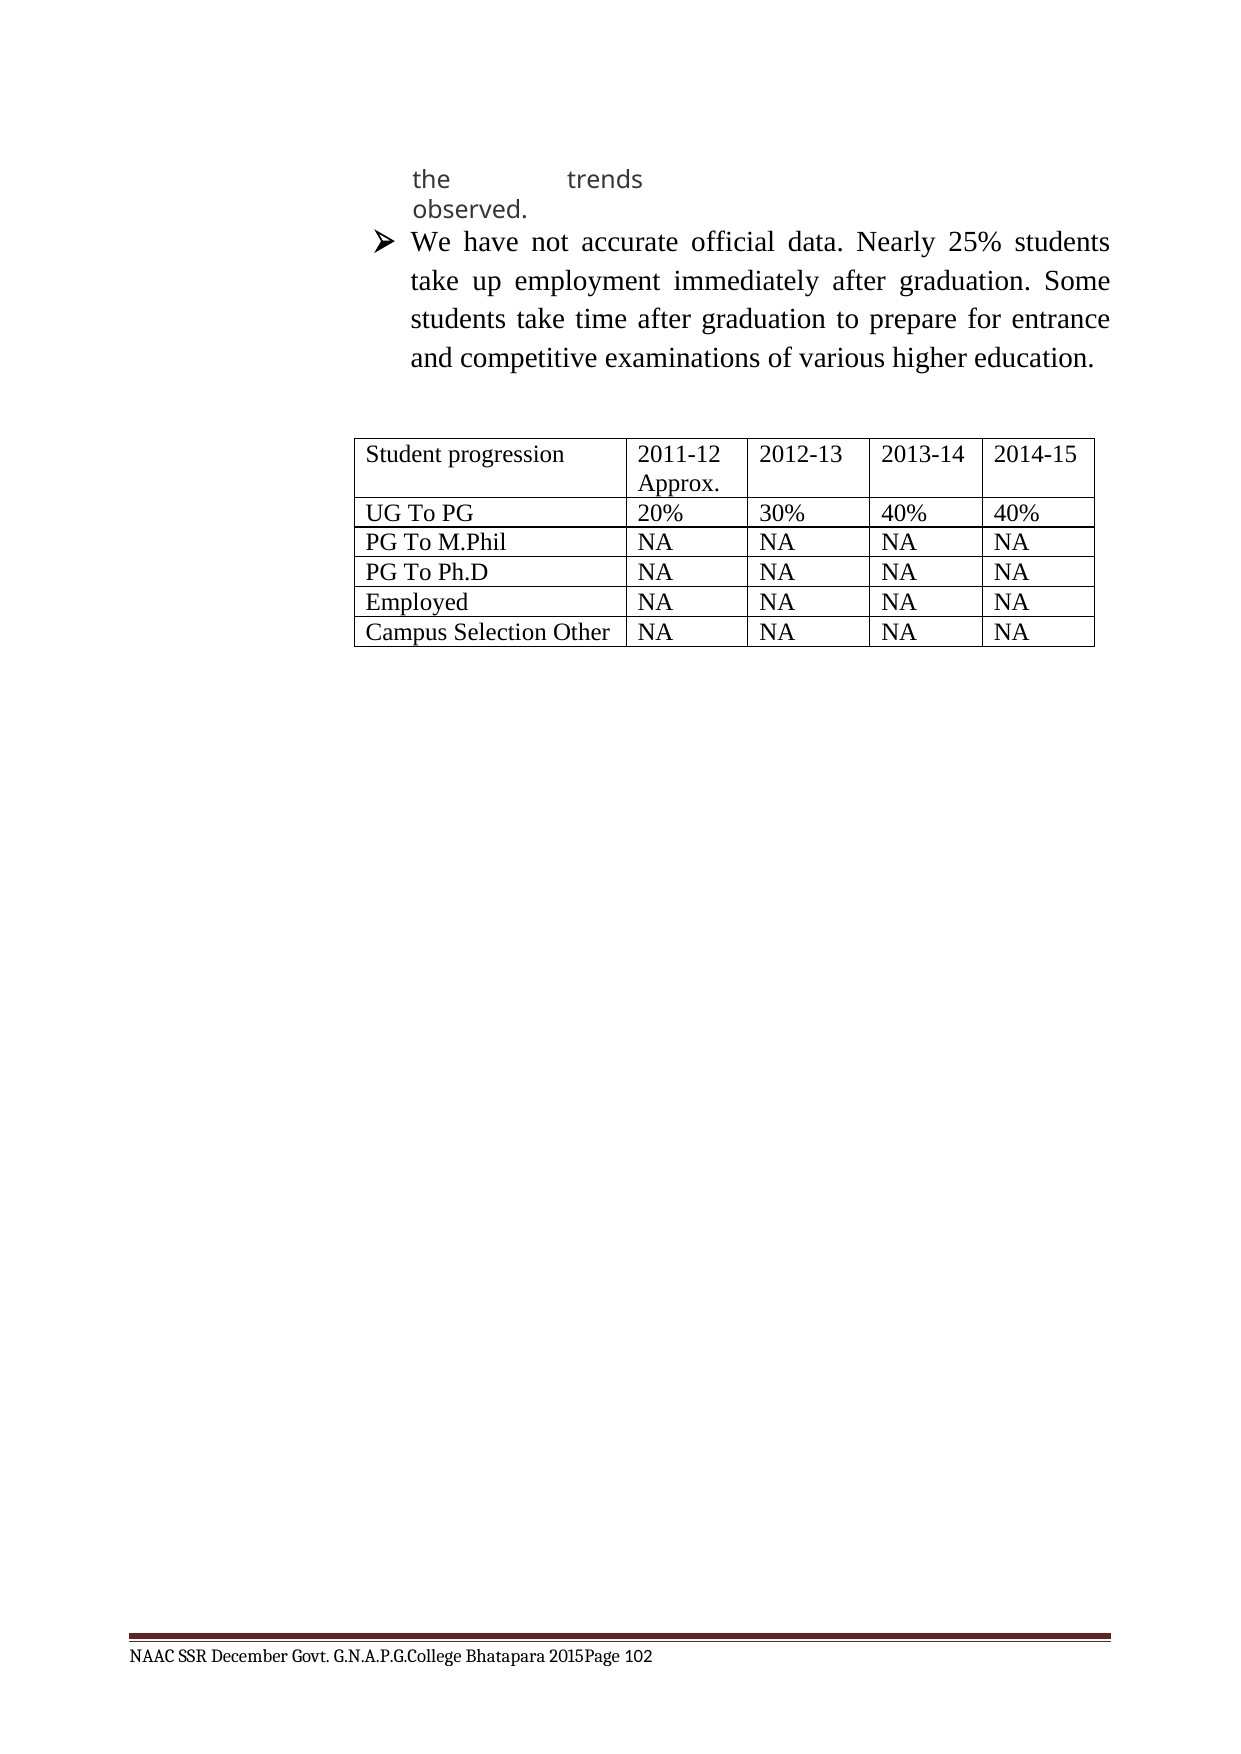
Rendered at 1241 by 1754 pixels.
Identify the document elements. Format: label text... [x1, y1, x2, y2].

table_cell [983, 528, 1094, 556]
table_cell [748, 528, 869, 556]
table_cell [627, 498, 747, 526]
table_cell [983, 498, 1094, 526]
list We have not accurate official data. Nearly 25% students take up employment immediately after graduation. Some students take time after graduation to prepare for entrance and competitive examinations of various higher education. [373, 224, 1111, 374]
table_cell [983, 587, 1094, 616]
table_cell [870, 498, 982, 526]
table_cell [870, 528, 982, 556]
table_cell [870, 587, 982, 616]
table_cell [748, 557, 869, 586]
text the trends observed. [412, 164, 643, 224]
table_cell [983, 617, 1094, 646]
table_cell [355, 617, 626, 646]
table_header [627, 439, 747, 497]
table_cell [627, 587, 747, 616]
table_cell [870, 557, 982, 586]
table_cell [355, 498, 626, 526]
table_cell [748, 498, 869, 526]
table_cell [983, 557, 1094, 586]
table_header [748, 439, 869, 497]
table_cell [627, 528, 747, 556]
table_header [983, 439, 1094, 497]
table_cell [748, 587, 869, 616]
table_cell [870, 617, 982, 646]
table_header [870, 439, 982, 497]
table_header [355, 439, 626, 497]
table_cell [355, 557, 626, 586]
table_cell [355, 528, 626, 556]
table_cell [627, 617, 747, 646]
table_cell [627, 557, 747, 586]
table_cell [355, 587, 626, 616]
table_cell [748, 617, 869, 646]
